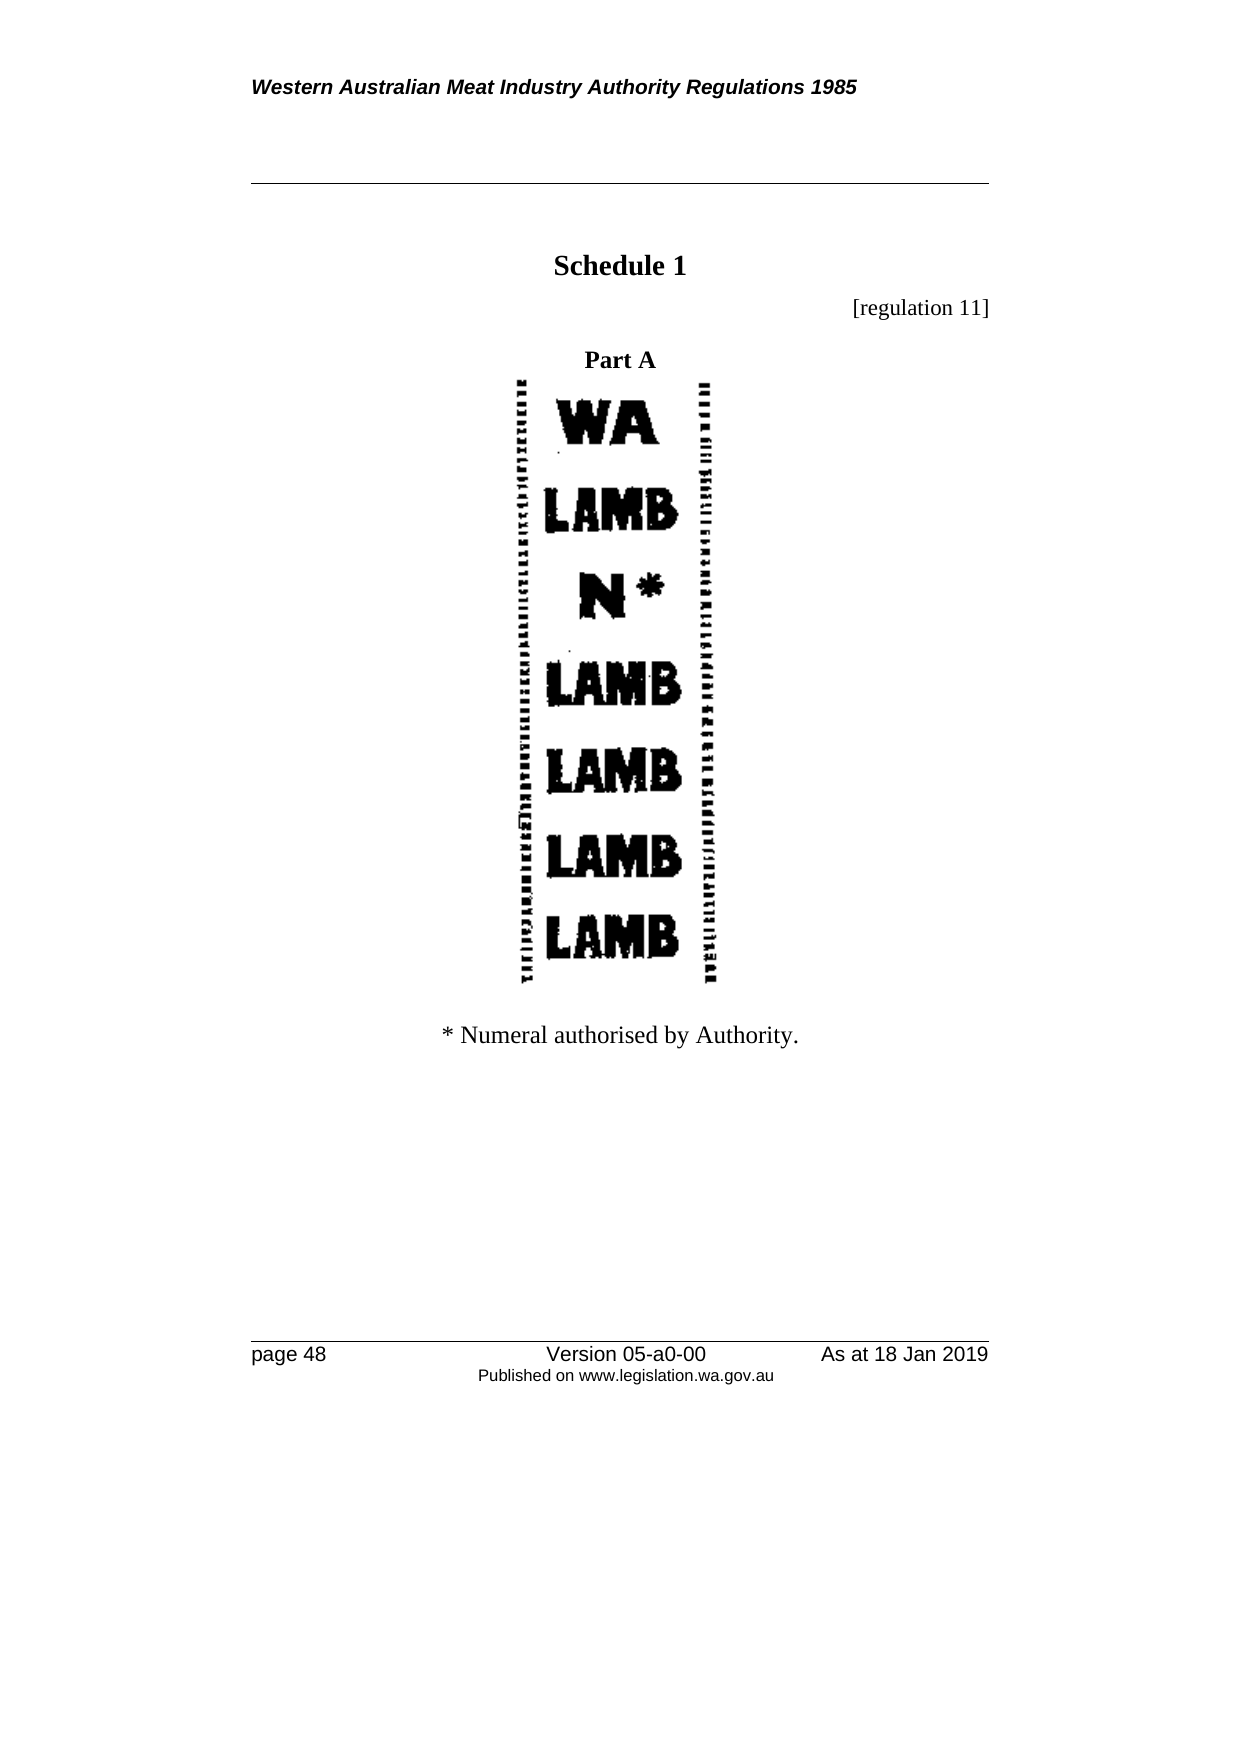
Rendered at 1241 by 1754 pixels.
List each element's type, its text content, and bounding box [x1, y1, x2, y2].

subtitle Part A [251, 345, 989, 374]
text [regulation 11] [251, 294, 989, 320]
text * Numeral authorised by Authority. [251, 1021, 989, 1049]
subtitle Schedule 1 [251, 248, 989, 282]
picture [511, 374, 729, 1004]
